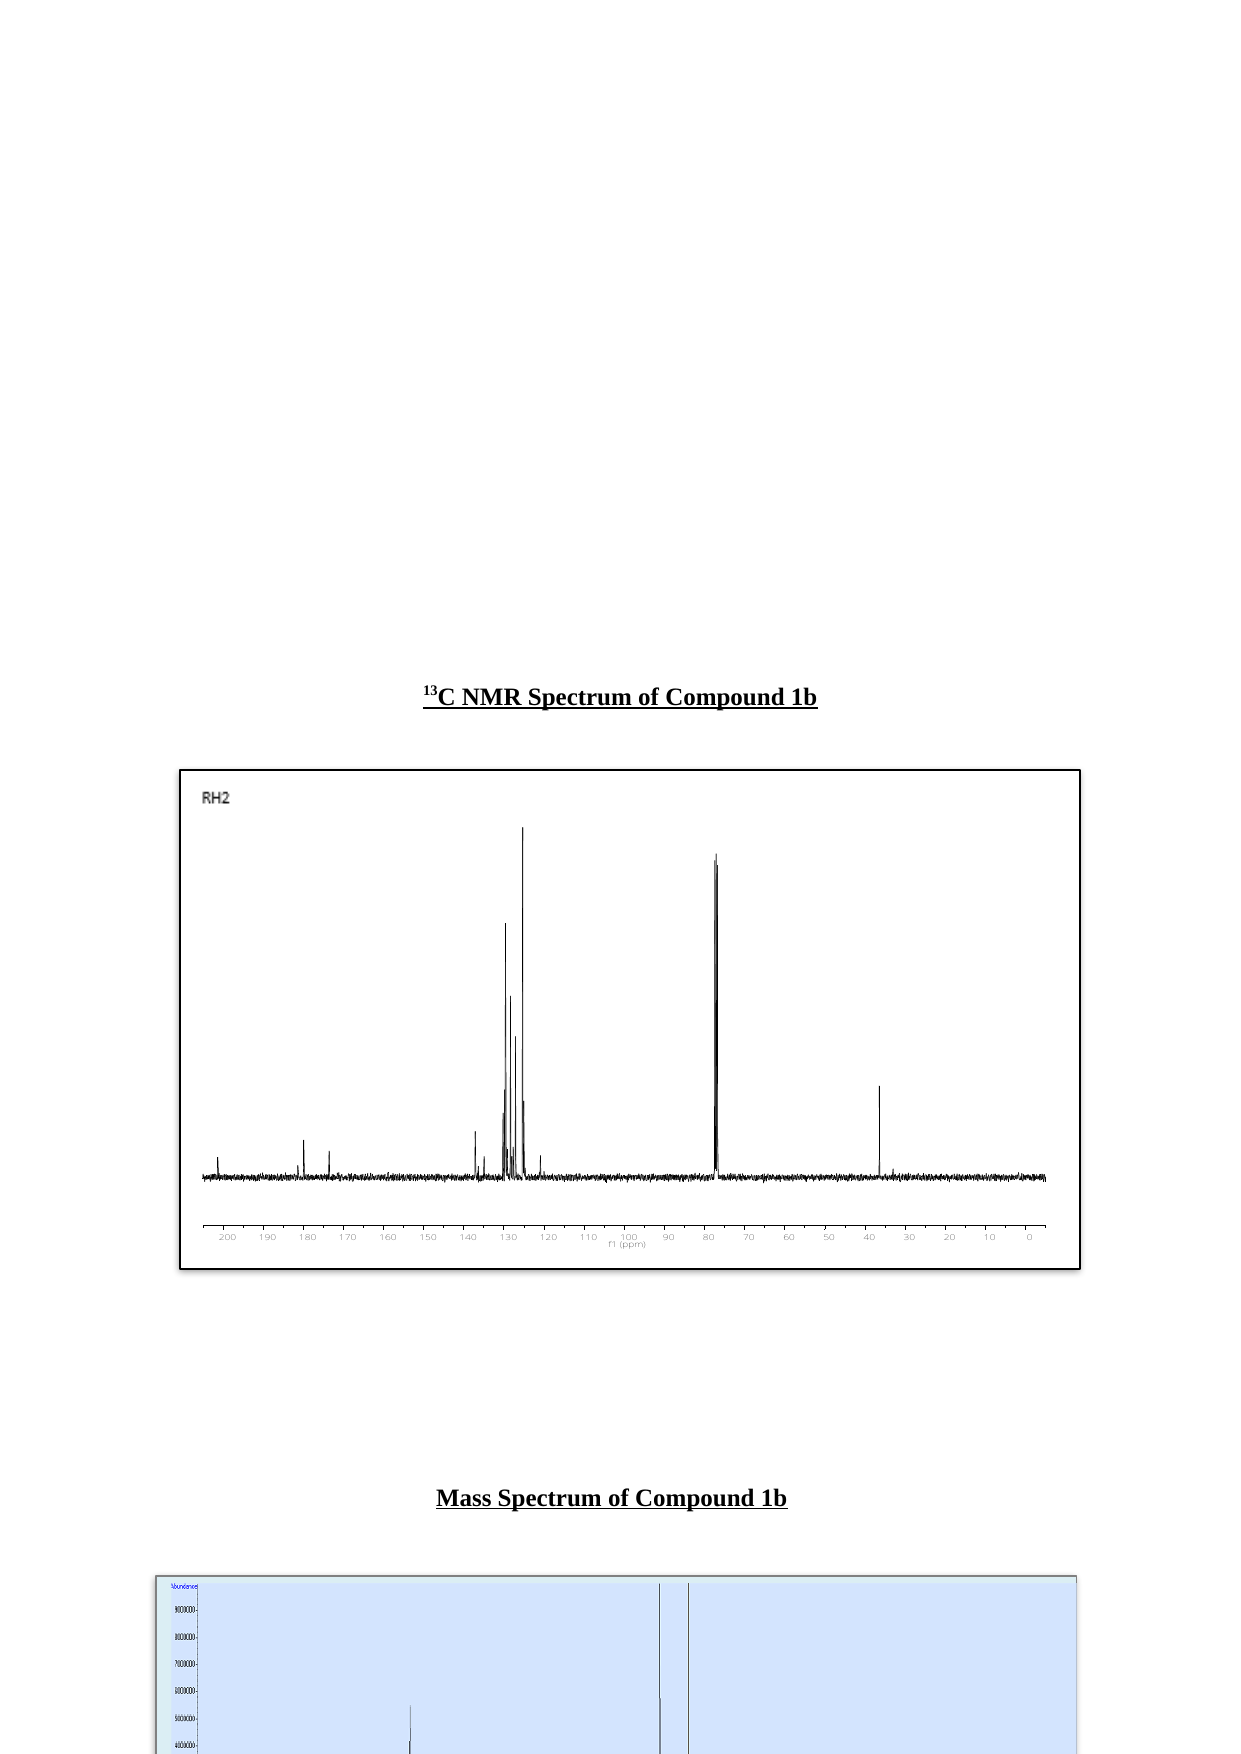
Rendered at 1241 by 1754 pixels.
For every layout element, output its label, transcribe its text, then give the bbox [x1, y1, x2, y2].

picture [171, 1583, 1077, 1754]
text 13C NMR Spectrum of Compound 1b [148, 682, 1093, 711]
picture [195, 785, 239, 812]
text Mass Spectrum of Compound 1b [148, 1483, 1093, 1512]
